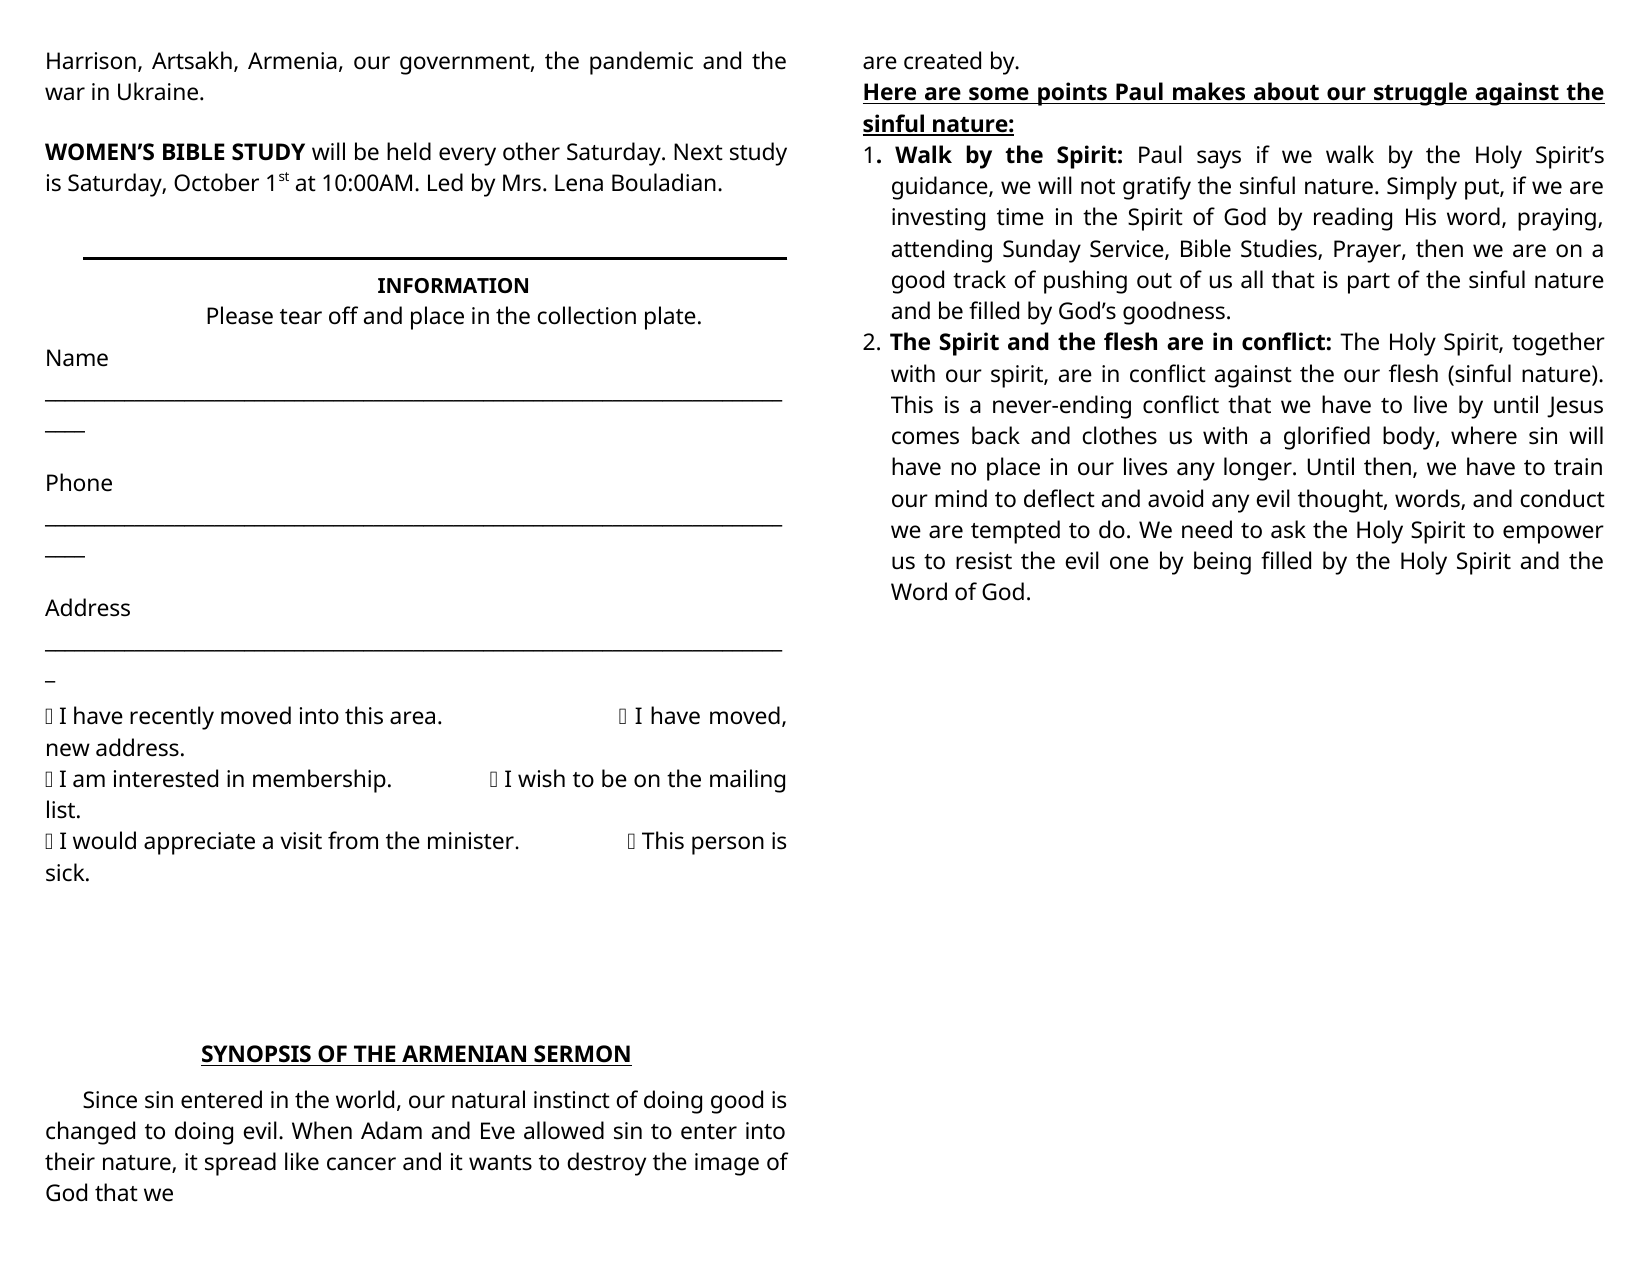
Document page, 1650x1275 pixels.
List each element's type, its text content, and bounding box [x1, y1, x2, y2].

text WOMEN’S BIBLE STUDY will be held every other Saturday. Next study is Saturday, October 1st at 10:00AM. Led by Mrs. Lena Bouladian. [45, 136, 787, 198]
text Name ______________________________________________________________________________ [45, 342, 787, 436]
text INFORMATION [120, 271, 787, 300]
text Here are some points Paul makes about our struggle against the sinful nature: [862, 76, 1605, 103]
text I am interested in membership. I wish to be on the mailing list. [45, 763, 787, 825]
text are created by. [862, 45, 1605, 76]
text 1. Walk by the Spirit: Paul says if we walk by the Holy Spirit’s guidance, we will not gratify the sinful nature. Simply put, if we are investing time in the Spirit of God by reading His word, praying, attending Sunday Service, Bible Studies, Prayer, then we are on a good track of pushing out of us all that is part of the sinful nature and be filled by God’s goodness. [862, 139, 1605, 326]
text Please tear off and place in the collection plate. [120, 300, 787, 331]
text Phone ______________________________________________________________________________ [45, 467, 787, 561]
text 2. The Spirit and the flesh are in conflict: The Holy Spirit, together with our spirit, are in conflict against the our flesh (sinful nature). This is a never-ending conflict that we have to live by until Jesus comes back and clothes us with a glorified body, where sin will have no place in our lives any longer. Until then, we have to train our mind to deflect and avoid any evil thought, words, and conduct we are tempted to do. We need to ask the Holy Spirit to empower us to resist the evil one by being filled by the Holy Spirit and the Word of God. [862, 326, 1605, 607]
text I have recently moved into this area. I have moved, new address. [45, 700, 787, 763]
text Address ___________________________________________________________________________ [45, 592, 787, 686]
text SYNOPSIS OF THE ARMENIAN SERMON [45, 1038, 787, 1069]
text I would appreciate a visit from the minister. This person is sick. [45, 825, 787, 888]
text Here are some points Paul makes about our struggle against the sinful nature: [862, 104, 1605, 139]
text Since sin entered in the world, our natural instinct of doing good is changed to doing evil. When Adam and Eve allowed sin to enter into their nature, it spread like cancer and it wants to destroy the image of God that we [45, 1084, 787, 1209]
